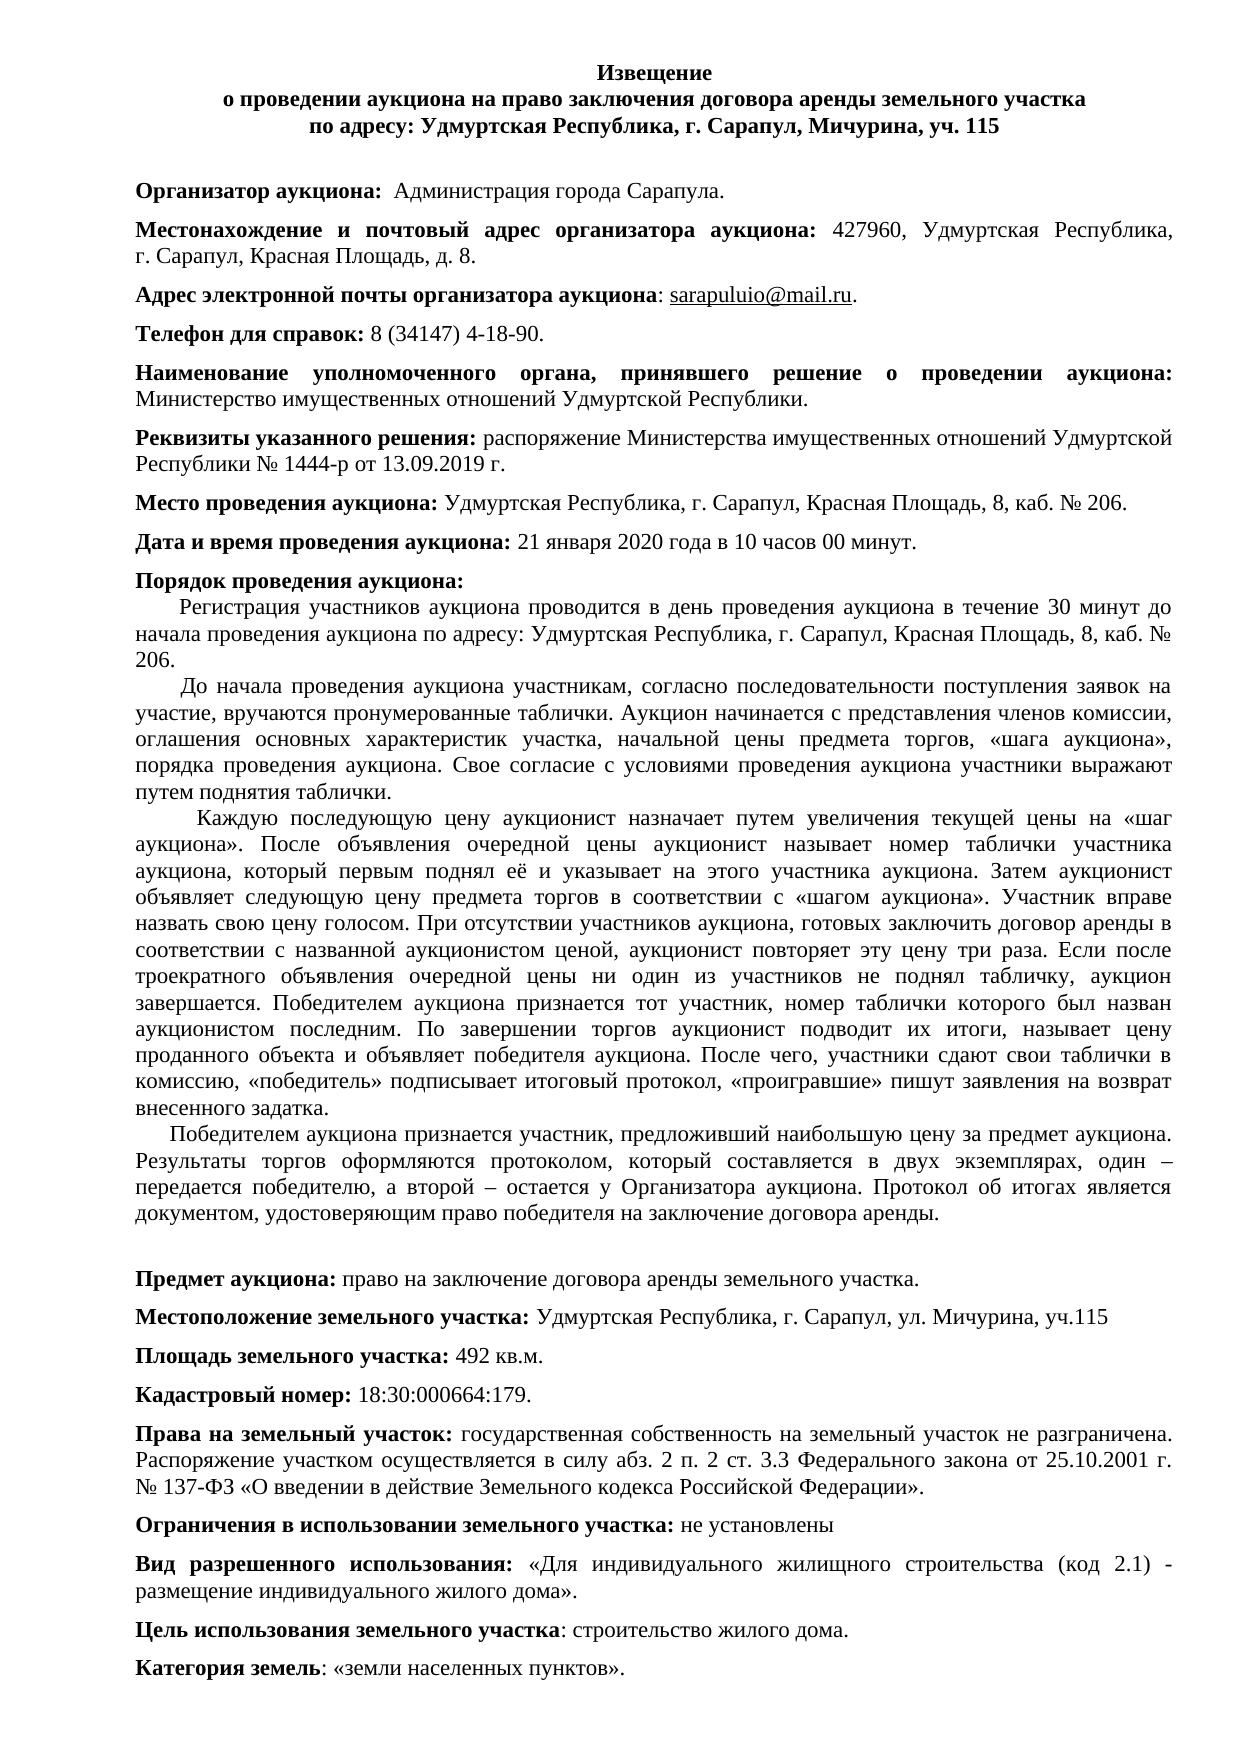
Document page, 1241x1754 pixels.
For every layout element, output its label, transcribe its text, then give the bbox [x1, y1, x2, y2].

text Порядок проведения аукциона: [135, 567, 1174, 593]
text Извещение [135, 59, 1174, 85]
text Кадастровый номер: 18:30:000664:179. [135, 1381, 1174, 1407]
text Адрес электронной почты организатора аукциона: sarapuluio@mail.ru. [135, 281, 1174, 307]
text Ограничения в использовании земельного участка: не установлены [135, 1512, 1174, 1538]
text по адресу: Удмуртская Республика, г. Сарапул, Мичурина, уч. 115 [135, 112, 1174, 138]
text До начала проведения аукциона участникам, согласно последовательности поступления заявок на участие, вручаются пронумерованные таблички. Аукцион начинается с представления членов комиссии, оглашения основных характеристик участка, начальной цены предмета торгов, «шага аукциона», порядка проведения аукциона. Свое согласие с условиями проведения аукциона участники выражают путем поднятия таблички. [135, 672, 1174, 804]
text Цель использования земельного участка: строительство жилого дома. [135, 1616, 1174, 1642]
text Наименование уполномоченного органа, принявшего решение о проведении аукциона: Министерство имущественных отношений Удмуртской Республики. [135, 359, 1174, 411]
text Каждую последующую цену аукционист назначает путем увеличения текущей цены на «шаг аукциона». После объявления очередной цены аукционист называет номер таблички участника аукциона, который первым поднял её и указывает на этого участника аукциона. Затем аукционист объявляет следующую цену предмета торгов в соответствии с «шагом аукциона». Участник вправе назвать свою цену голосом. При отсутствии участников аукциона, готовых заключить договор аренды в соответствии с названной аукционистом ценой, аукционист повторяет эту цену три раза. Если после троекратного объявления очередной цены ни один из участников не поднял табличку, аукцион завершается. Победителем аукциона признается тот участник, номер таблички которого был назван аукционистом последним. По завершении торгов аукционист подводит их итоги, называет цену проданного объекта и объявляет победителя аукциона. После чего, участники сдают свои таблички в комиссию, «победитель» подписывает итоговый протокол, «проигравшие» пишут заявления на возврат внесенного задатка. [135, 804, 1174, 1120]
text Местоположение земельного участка: Удмуртская Республика, г. Сарапул, ул. Мичурина, уч.115 [135, 1303, 1174, 1330]
text о проведении аукциона на право заключения договора аренды земельного участка [135, 85, 1174, 112]
text Местонахождение и почтовый адрес организатора аукциона: 427960, Удмуртская Республика, г. Сарапул, Красная Площадь, д. 8. [135, 216, 1174, 268]
text Дата и время проведения аукциона: 21 января 2020 года в 10 часов 00 минут. [135, 528, 1174, 554]
text Реквизиты указанного решения: распоряжение Министерства имущественных отношений Удмуртской Республики № 1444-р от 13.09.2019 г. [135, 424, 1174, 477]
text Площадь земельного участка: 492 кв.м. [135, 1342, 1174, 1369]
text Телефон для справок: 8 (34147) 4-18-90. [135, 320, 1174, 346]
text Организатор аукциона: Администрация города Сарапула. [135, 177, 1174, 203]
text Предмет аукциона: право на заключение договора аренды земельного участка. [135, 1264, 1174, 1291]
text Категория земель: «земли населенных пунктов». [135, 1654, 1174, 1681]
text Регистрация участников аукциона проводится в день проведения аукциона в течение 30 минут до начала проведения аукциона по адресу: Удмуртская Республика, г. Сарапул, Красная Площадь, 8, каб. № 206. [135, 593, 1174, 672]
text Победителем аукциона признается участник, предложивший наибольшую цену за предмет аукциона. Результаты торгов оформляются протоколом, который составляется в двух экземплярах, один – передается победителю, а второй – остается у Организатора аукциона. Протокол об итогах является документом, удостоверяющим право победителя на заключение договора аренды. [135, 1120, 1174, 1226]
text Вид разрешенного использования: «Для индивидуального жилищного строительства (код 2.1) - размещение индивидуального жилого дома». [135, 1550, 1174, 1603]
text Права на земельный участок: государственная собственность на земельный участок не разграничена. Распоряжение участком осуществляется в силу абз. 2 п. 2 ст. 3.3 Федерального закона от 25.10.2001 г. № 137-ФЗ «О введении в действие Земельного кодекса Российской Федерации». [135, 1420, 1174, 1499]
text Место проведения аукциона: Удмуртская Республика, г. Сарапул, Красная Площадь, 8, каб. № 206. [135, 489, 1174, 516]
